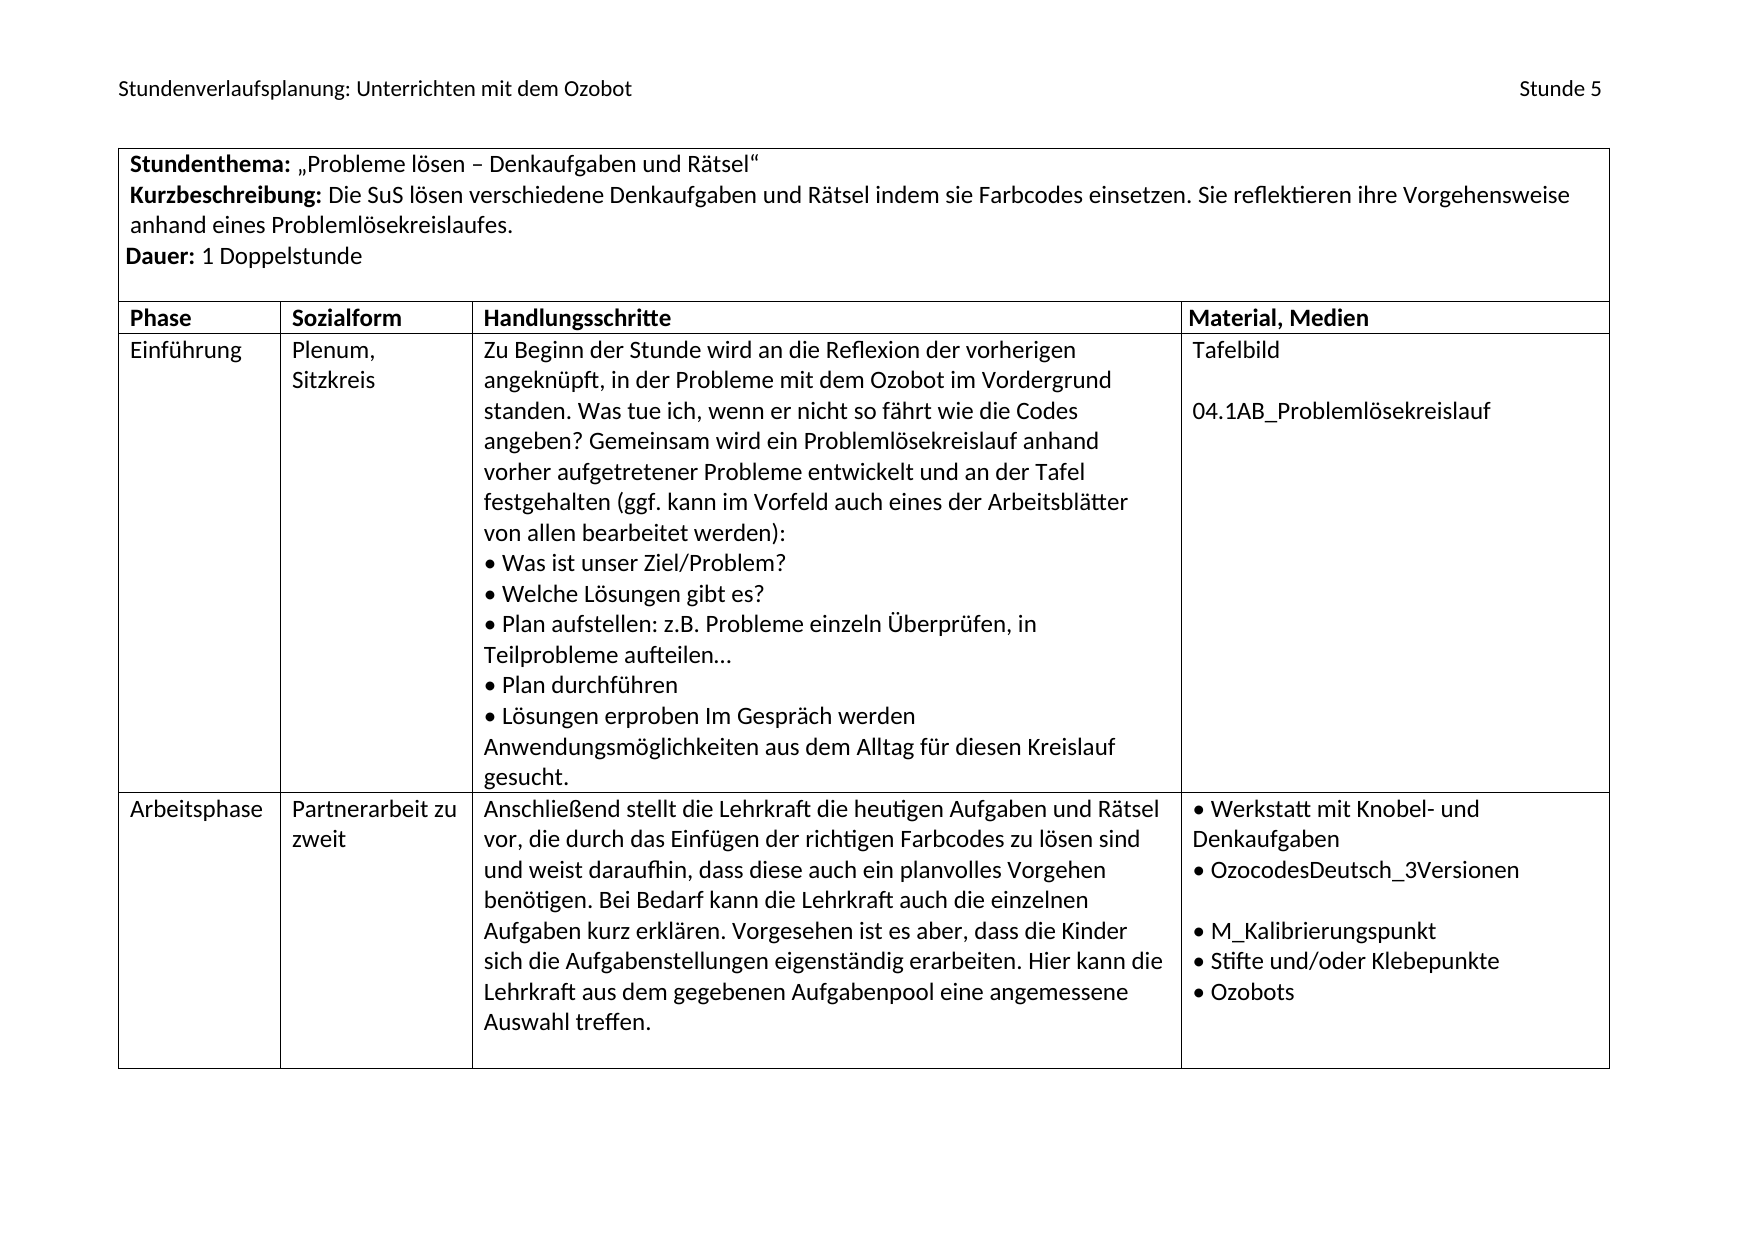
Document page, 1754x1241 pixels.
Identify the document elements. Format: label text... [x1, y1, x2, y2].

table_header Stundenthema: „Probleme lösen – Denkaufgaben und Rätsel“ Kurzbeschreibung: Die SuS lösen verschiedene Denkaufgaben und Rätsel indem sie Farbcodes einsetzen. Sie reflektieren ihre Vorgehensweise anhand eines Problemlösekreislaufes. Dauer: 1 Doppelstunde [119, 149, 1609, 301]
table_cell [1182, 793, 1609, 1067]
table_cell Material, Medien [1182, 302, 1609, 333]
table_cell Sozialform [281, 302, 472, 333]
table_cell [281, 793, 472, 1067]
table_cell Tafelbild 04.1AB_Problemlösekreislauf [1182, 334, 1609, 792]
table_cell Zu Beginn der Stunde wird an die Reflexion der vorherigen angeknüpft, in der Probleme mit dem Ozobot im Vordergrund standen. Was tue ich, wenn er nicht so fährt wie die Codes angeben? Gemeinsam wird ein Problemlösekreislauf anhand vorher aufgetretener Probleme entwickelt und an der Tafel festgehalten (ggf. kann im Vorfeld auch eines der Arbeitsblätter von allen bearbeitet werden): • Was ist unser Ziel/Problem? • Welche Lösungen gibt es? • Plan aufstellen: z.B. Probleme einzeln Überprüfen, in Teilprobleme aufteilen… • Plan durchführen • Lösungen erproben Im Gespräch werden Anwendungsmöglichkeiten aus dem Alltag für diesen Kreislauf gesucht. [473, 334, 1181, 792]
table_cell Handlungsschritte [473, 302, 1181, 333]
table_cell Arbeitsphase [119, 793, 280, 1067]
table_cell Plenum, Sitzkreis [281, 334, 472, 792]
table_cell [473, 793, 1181, 1067]
table_cell Phase [119, 302, 280, 333]
table_cell Einführung [119, 334, 280, 792]
